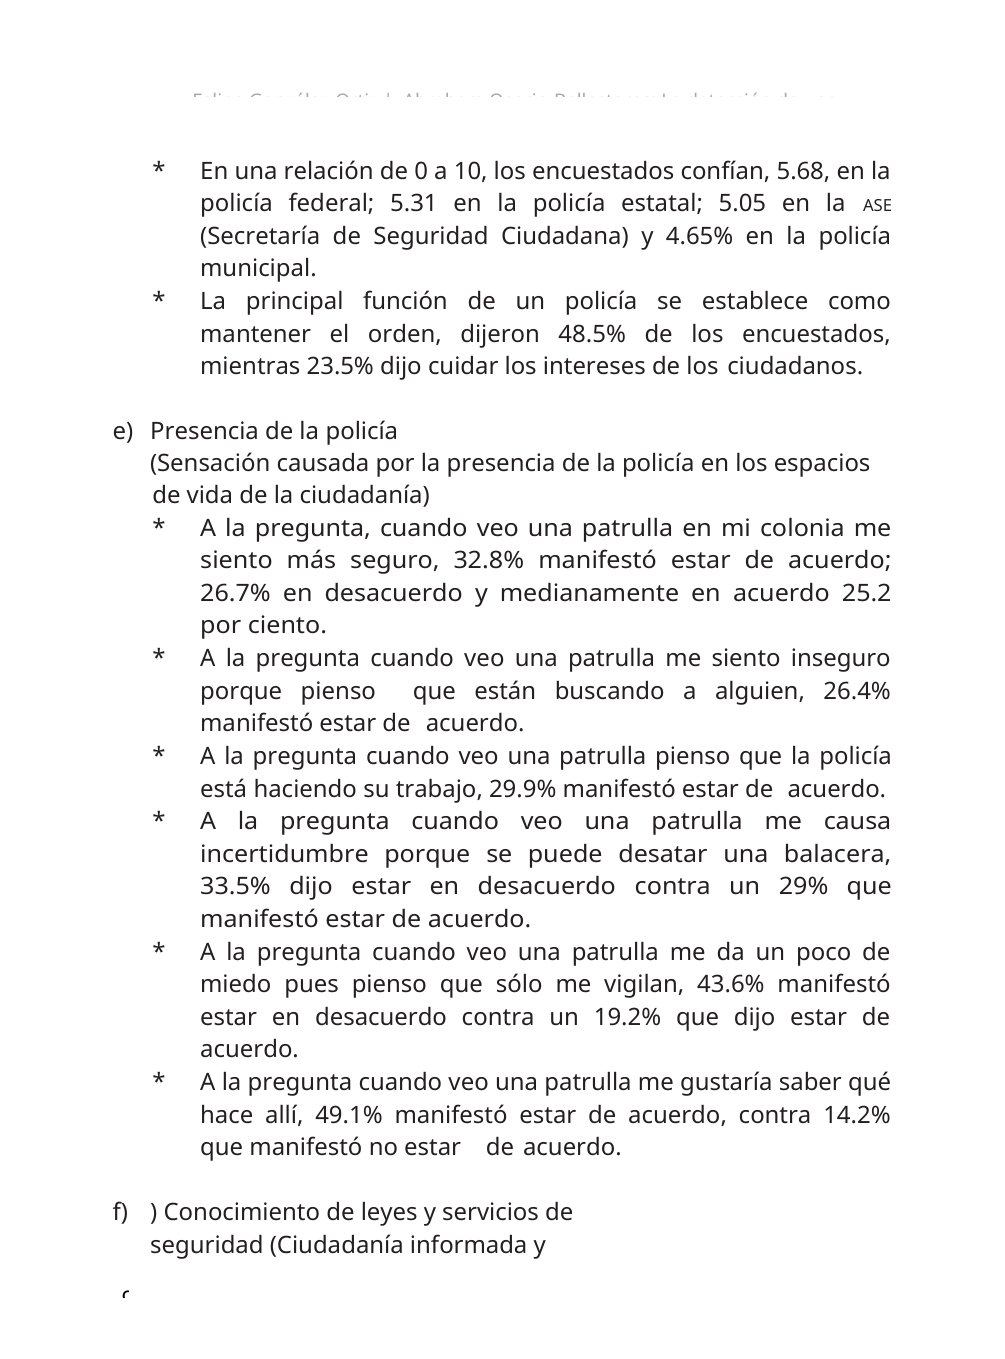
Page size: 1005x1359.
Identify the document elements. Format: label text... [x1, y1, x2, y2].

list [112, 1195, 583, 1260]
list En una relación de 0 a 10, los encuestados confían, 5.68, en la policía federal; 5.31 en la policía estatal; 5.05 en la ASE (Secretaría de Seguridad Ciudadana) y 4.65% en la policía municipal. [152, 153, 892, 284]
list La principal función de un policía se establece como mantener el orden, dijeron 48.5% de los encuestados, mientras 23.5% dijo cuidar los intereses de los ciudadanos. [152, 284, 892, 382]
list Presencia de la policía [112, 414, 902, 445]
list A la pregunta cuando veo una patrulla me causa incertidumbre porque se puede desatar una balacera, 33.5% dijo estar en desacuerdo contra un 29% que manifestó estar de acuerdo. [152, 804, 892, 934]
list A la pregunta cuando veo una patrulla me siento inseguro porque pienso que están buscando a alguien, 26.4% manifestó estar de acuerdo. [152, 641, 892, 739]
list A la pregunta, cuando veo una patrulla en mi colonia me siento más seguro, 32.8% manifestó estar de acuerdo; 26.7% en desacuerdo y medianamente en acuerdo 25.2 por ciento. [152, 511, 892, 641]
list A la pregunta cuando veo una patrulla pienso que la policía está haciendo su trabajo, 29.9% manifestó estar de acuerdo. [152, 739, 892, 804]
text (Sensación causada por la presencia de la policía en los espacios de vida de la ciudadanía) [150, 445, 902, 511]
list A la pregunta cuando veo una patrulla me da un poco de miedo pues pienso que sólo me vigilan, 43.6% manifestó estar en desacuerdo contra un 19.2% que dijo estar de acuerdo. [152, 934, 892, 1065]
list A la pregunta cuando veo una patrulla me gustaría saber qué hace allí, 49.1% manifestó estar de acuerdo, contra 14.2% que manifestó no estar de acuerdo. [152, 1065, 892, 1163]
